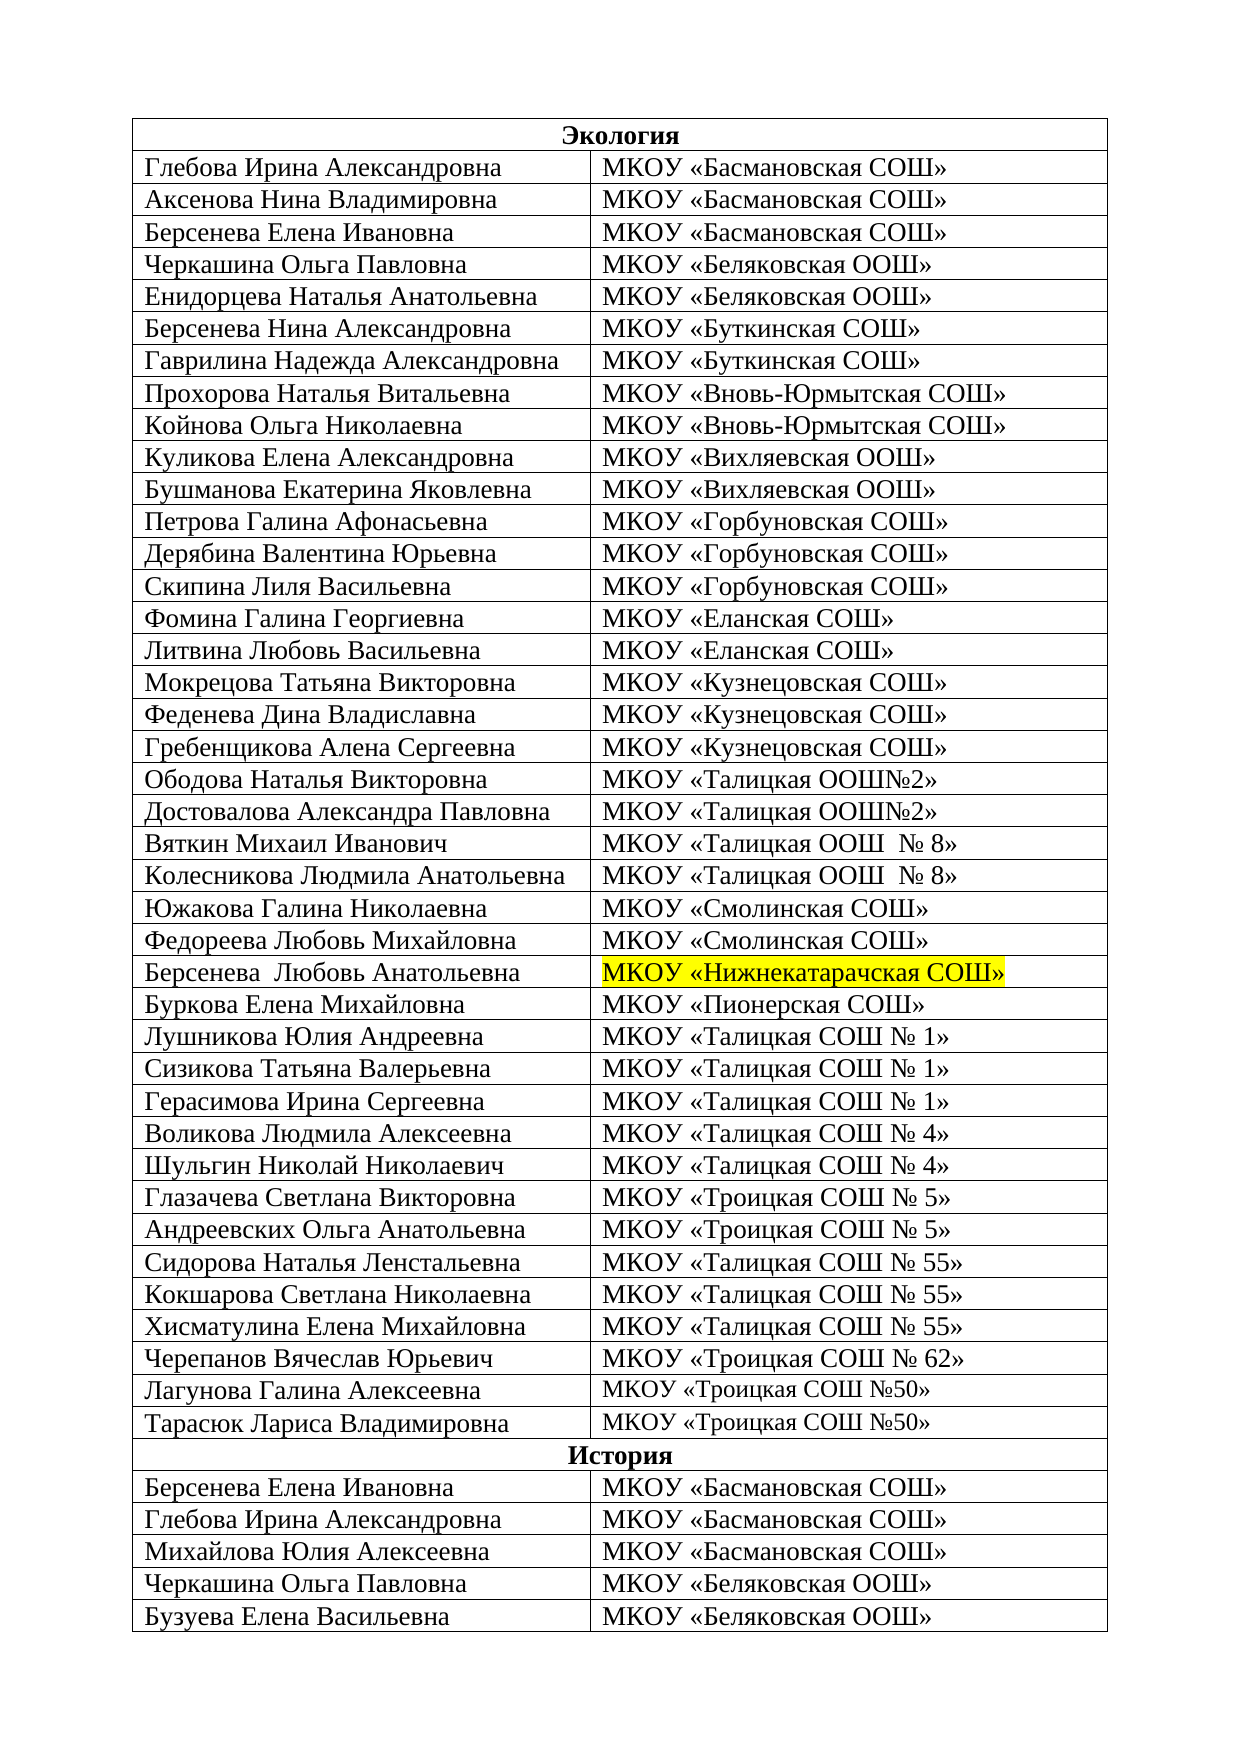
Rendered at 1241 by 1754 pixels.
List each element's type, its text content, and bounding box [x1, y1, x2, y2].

table_cell Южакова Галина Николаевна [133, 892, 590, 923]
table_cell Дерябина Валентина Юрьевна [133, 538, 590, 569]
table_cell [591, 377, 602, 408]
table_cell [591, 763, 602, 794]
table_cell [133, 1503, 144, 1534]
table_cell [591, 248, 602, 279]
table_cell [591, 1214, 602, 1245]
table_cell Хисматулина Елена Михайловна [133, 1310, 590, 1341]
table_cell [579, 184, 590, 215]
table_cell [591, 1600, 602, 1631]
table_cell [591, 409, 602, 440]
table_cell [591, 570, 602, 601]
table_cell Гребенщикова Алена Сергеевна [133, 731, 590, 762]
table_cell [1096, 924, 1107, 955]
table_cell Бушманова Екатерина Яковлевна [133, 473, 590, 504]
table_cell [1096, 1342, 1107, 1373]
table_cell Колесникова Людмила Анатольевна [133, 860, 590, 891]
table_cell МКОУ «Троицкая СОШ №50» [591, 1407, 1107, 1438]
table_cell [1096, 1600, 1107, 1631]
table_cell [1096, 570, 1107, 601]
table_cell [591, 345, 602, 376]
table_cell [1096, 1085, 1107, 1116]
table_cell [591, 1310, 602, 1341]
table_cell Берсенева Елена Ивановна [133, 1471, 590, 1502]
table_cell МКОУ «Кузнецовская СОШ» [591, 699, 1107, 730]
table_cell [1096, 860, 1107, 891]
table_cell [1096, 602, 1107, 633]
table_cell Воликова Людмила Алексеевна [133, 1117, 590, 1148]
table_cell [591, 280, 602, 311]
table_cell МКОУ «Басмановская СОШ» [591, 151, 1107, 182]
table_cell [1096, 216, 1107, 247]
table_cell Глебова Ирина Александровна [133, 151, 590, 182]
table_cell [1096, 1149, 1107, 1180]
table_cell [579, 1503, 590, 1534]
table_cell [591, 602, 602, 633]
table_cell МКОУ «Кузнецовская СОШ» [591, 666, 1107, 697]
table_cell Андреевских Ольга Анатольевна [133, 1214, 590, 1245]
table_cell Лагунова Галина Алексеевна [133, 1375, 590, 1406]
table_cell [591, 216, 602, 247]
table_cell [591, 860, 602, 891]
table_cell Фомина Галина Георгиевна [133, 602, 590, 633]
table_cell Федореева Любовь Михайловна [133, 924, 590, 955]
table_cell МКОУ «Басмановская СОШ» [591, 1503, 1107, 1534]
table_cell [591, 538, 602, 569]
table_cell Буркова Елена Михайловна [133, 988, 590, 1019]
table_cell Гаврилина Надежда Александровна [133, 345, 590, 376]
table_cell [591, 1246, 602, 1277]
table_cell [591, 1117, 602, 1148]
table_cell МКОУ «Басмановская СОШ» [591, 1471, 1107, 1502]
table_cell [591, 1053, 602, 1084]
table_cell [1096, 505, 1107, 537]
table_cell Вяткин Михаил Иванович [133, 827, 590, 858]
table_cell Мокрецова Татьяна Викторовна [133, 666, 590, 697]
table_cell Сидорова Наталья Ленстальевна [133, 1246, 590, 1277]
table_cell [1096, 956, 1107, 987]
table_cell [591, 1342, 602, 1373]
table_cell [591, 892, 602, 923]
table_cell Ободова Наталья Викторовна [133, 763, 590, 794]
table_cell Черепанов Вячеслав Юрьевич [133, 1342, 590, 1373]
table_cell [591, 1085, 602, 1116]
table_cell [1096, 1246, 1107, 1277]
table_cell Берсенева Любовь Анатольевна [133, 956, 590, 987]
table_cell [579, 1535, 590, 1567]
table_cell Глазачева Светлана Викторовна [133, 1181, 590, 1212]
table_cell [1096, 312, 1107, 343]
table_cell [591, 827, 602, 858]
table_cell Шульгин Николай Николаевич [133, 1149, 590, 1180]
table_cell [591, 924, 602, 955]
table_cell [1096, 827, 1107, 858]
table_cell МКОУ «Вихляевская ООШ» [591, 473, 1107, 504]
table_cell Прохорова Наталья Витальевна [133, 377, 590, 408]
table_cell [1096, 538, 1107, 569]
table_cell Тарасюк Лариса Владимировна [133, 1407, 590, 1438]
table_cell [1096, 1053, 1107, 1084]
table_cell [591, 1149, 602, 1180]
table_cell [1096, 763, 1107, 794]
table_cell Петрова Галина Афонасьевна [133, 505, 590, 537]
table_cell Феденева Дина Владиславна [133, 699, 590, 730]
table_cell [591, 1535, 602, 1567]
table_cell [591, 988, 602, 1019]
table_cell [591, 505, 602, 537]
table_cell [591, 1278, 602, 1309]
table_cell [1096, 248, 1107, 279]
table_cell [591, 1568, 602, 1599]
table_cell МКОУ «Кузнецовская СОШ» [591, 731, 1107, 762]
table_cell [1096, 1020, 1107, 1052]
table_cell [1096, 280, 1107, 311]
table_cell Койнова Ольга Николаевна [133, 409, 590, 440]
table_cell Берсенева Нина Александровна [133, 312, 590, 343]
table_cell Лушникова Юлия Андреевна [133, 1020, 590, 1052]
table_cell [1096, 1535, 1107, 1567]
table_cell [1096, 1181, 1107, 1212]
table_cell Черкашина Ольга Павловна [133, 248, 590, 279]
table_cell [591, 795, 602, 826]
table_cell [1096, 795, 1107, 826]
table_cell Сизикова Татьяна Валерьевна [133, 1053, 590, 1084]
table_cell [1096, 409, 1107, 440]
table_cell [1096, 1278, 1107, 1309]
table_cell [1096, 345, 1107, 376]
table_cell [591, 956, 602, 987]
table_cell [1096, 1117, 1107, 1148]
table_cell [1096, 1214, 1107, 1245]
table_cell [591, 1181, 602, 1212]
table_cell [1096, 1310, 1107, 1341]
table_cell МКОУ «Вихляевская ООШ» [591, 441, 1107, 472]
table_cell Енидорцева Наталья Анатольевна [133, 280, 590, 311]
table_cell Черкашина Ольга Павловна [133, 1568, 590, 1599]
table_cell МКОУ «Басмановская СОШ» [591, 184, 1107, 215]
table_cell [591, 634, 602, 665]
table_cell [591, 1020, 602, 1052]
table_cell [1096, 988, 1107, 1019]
table_cell Берсенева Елена Ивановна [133, 216, 590, 247]
table_cell Кокшарова Светлана Николаевна [133, 1278, 590, 1309]
table_cell Куликова Елена Александровна [133, 441, 590, 472]
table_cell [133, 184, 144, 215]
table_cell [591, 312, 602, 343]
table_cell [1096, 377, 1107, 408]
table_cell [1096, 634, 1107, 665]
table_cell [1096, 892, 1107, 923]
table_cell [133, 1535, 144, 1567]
table_cell Бузуева Елена Васильевна [133, 1600, 590, 1631]
table_cell Герасимова Ирина Сергеевна [133, 1085, 590, 1116]
table_cell МКОУ «Троицкая СОШ №50» [591, 1375, 1107, 1406]
table_cell Литвина Любовь Васильевна [133, 634, 590, 665]
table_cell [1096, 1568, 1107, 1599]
table_cell Скипина Лиля Васильевна [133, 570, 590, 601]
table_cell Достовалова Александра Павловна [133, 795, 590, 826]
